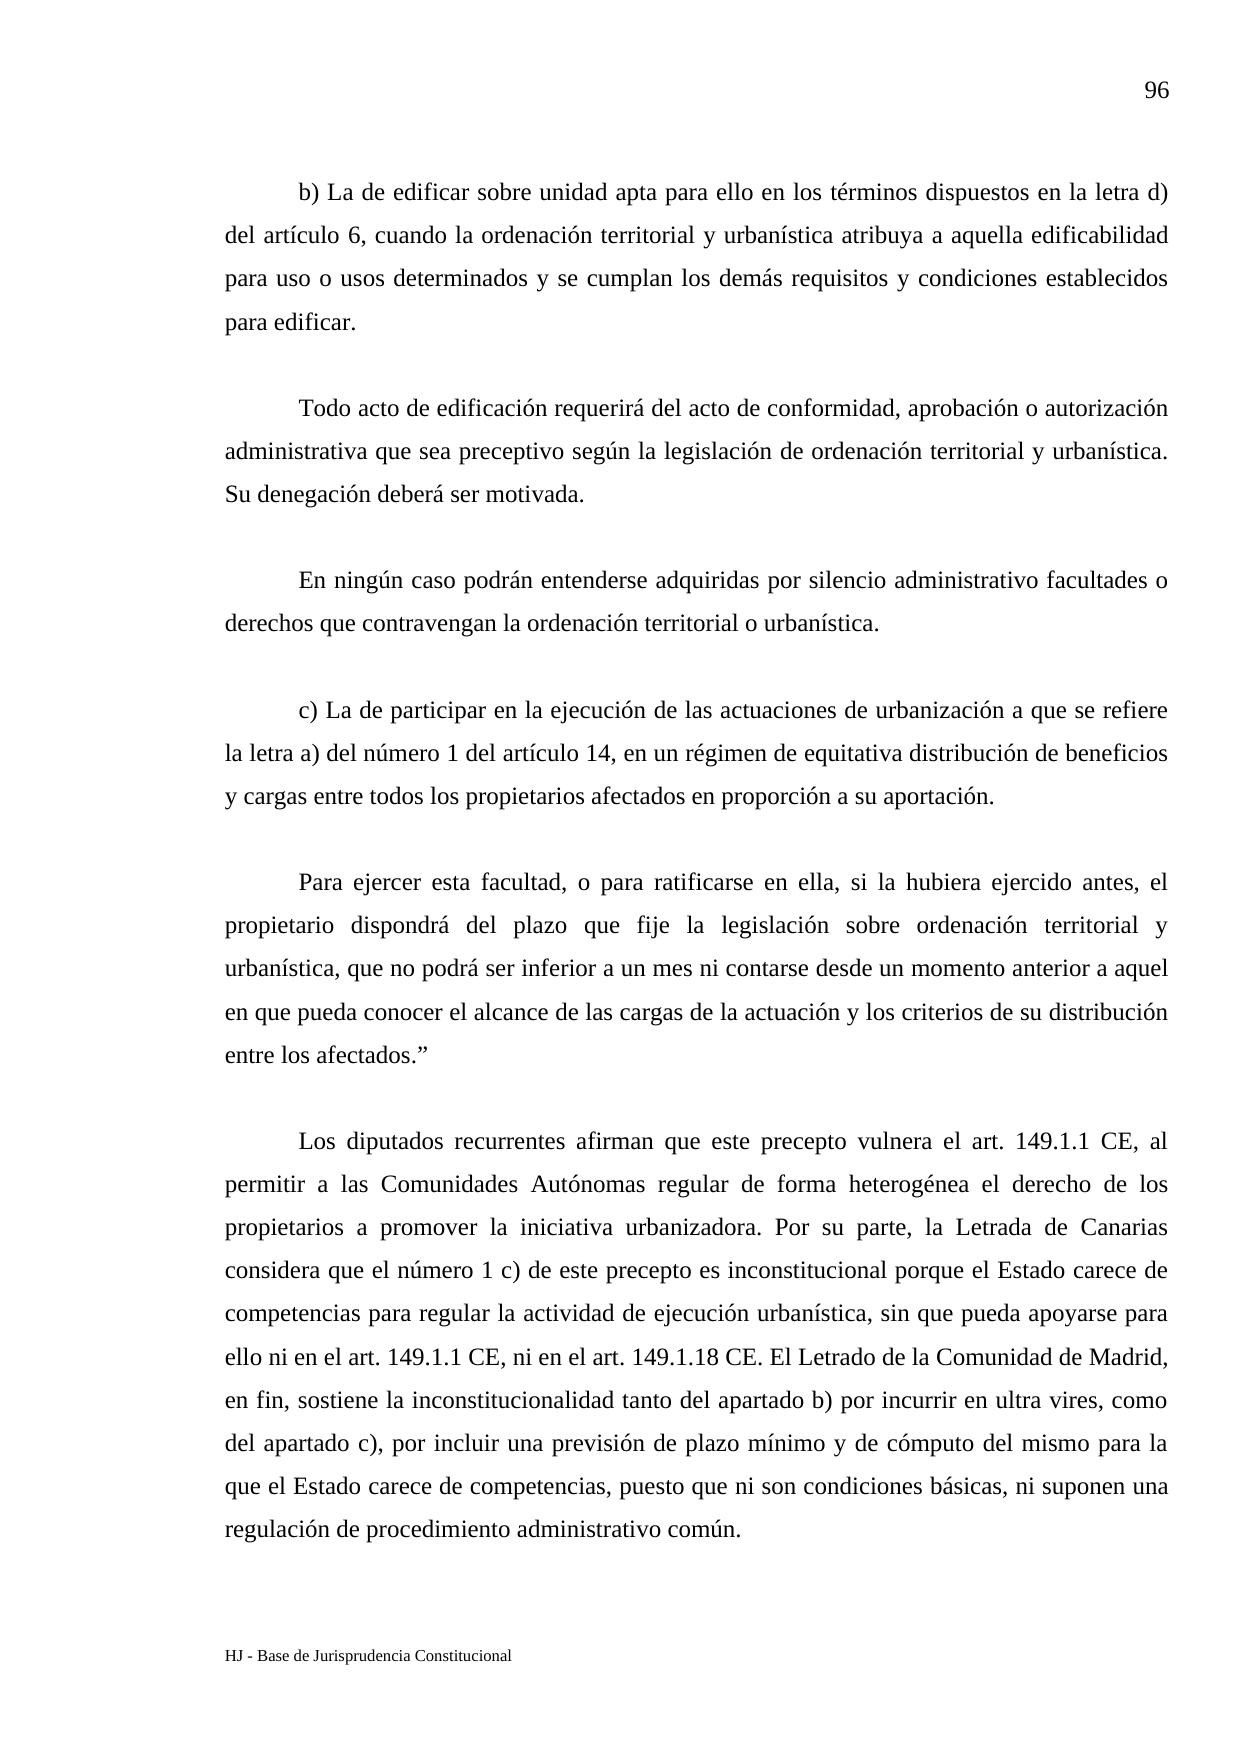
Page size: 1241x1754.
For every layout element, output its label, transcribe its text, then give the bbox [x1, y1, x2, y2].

text Todo acto de edificación requerirá del acto de conformidad, aprobación o autorización administrativa que sea preceptivo según la legislación de ordenación territorial y urbanística. Su denegación deberá ser motivada. [224, 393, 1169, 508]
text Los diputados recurrentes afirman que este precepto vulnera el art. 149.1.1 CE, al permitir a las Comunidades Autónomas regular de forma heterogénea el derecho de los propietarios a promover la iniciativa urbanizadora. Por su parte, la Letrada de Canarias considera que el número 1 c) de este precepto es inconstitucional porque el Estado carece de competencias para regular la actividad de ejecución urbanística, sin que pueda apoyarse para ello ni en el art. 149.1.1 CE, ni en el art. 149.1.18 CE. El Letrado de la Comunidad de Madrid, en fin, sostiene la inconstitucionalidad tanto del apartado b) por incurrir en ultra vires, como del apartado c), por incluir una previsión de plazo mínimo y de cómputo del mismo para la que el Estado carece de competencias, puesto que ni son condiciones básicas, ni suponen una regulación de procedimiento administrativo común. [224, 1126, 1169, 1543]
text b) La de edificar sobre unidad apta para ello en los términos dispuestos en la letra d) del artículo 6, cuando la ordenación territorial y urbanística atribuya a aquella edificabilidad para uso o usos determinados y se cumplan los demás requisitos y condiciones establecidos para edificar. [224, 177, 1169, 335]
text En ningún caso podrán entenderse adquiridas por silencio administrativo facultades o derechos que contravengan la ordenación territorial o urbanística. [224, 565, 1169, 637]
text Para ejercer esta facultad, o para ratificarse en ella, si la hubiera ejercido antes, el propietario dispondrá del plazo que fije la legislación sobre ordenación territorial y urbanística, que no podrá ser inferior a un mes ni contarse desde un momento anterior a aquel en que pueda conocer el alcance de las cargas de la actuación y los criterios de su distribución entre los afectados.” [224, 867, 1169, 1068]
text c) La de participar en la ejecución de las actuaciones de urbanización a que se refiere la letra a) del número 1 del artículo 14, en un régimen de equitativa distribución de beneficios y cargas entre todos los propietarios afectados en proporción a su aportación. [224, 695, 1169, 810]
